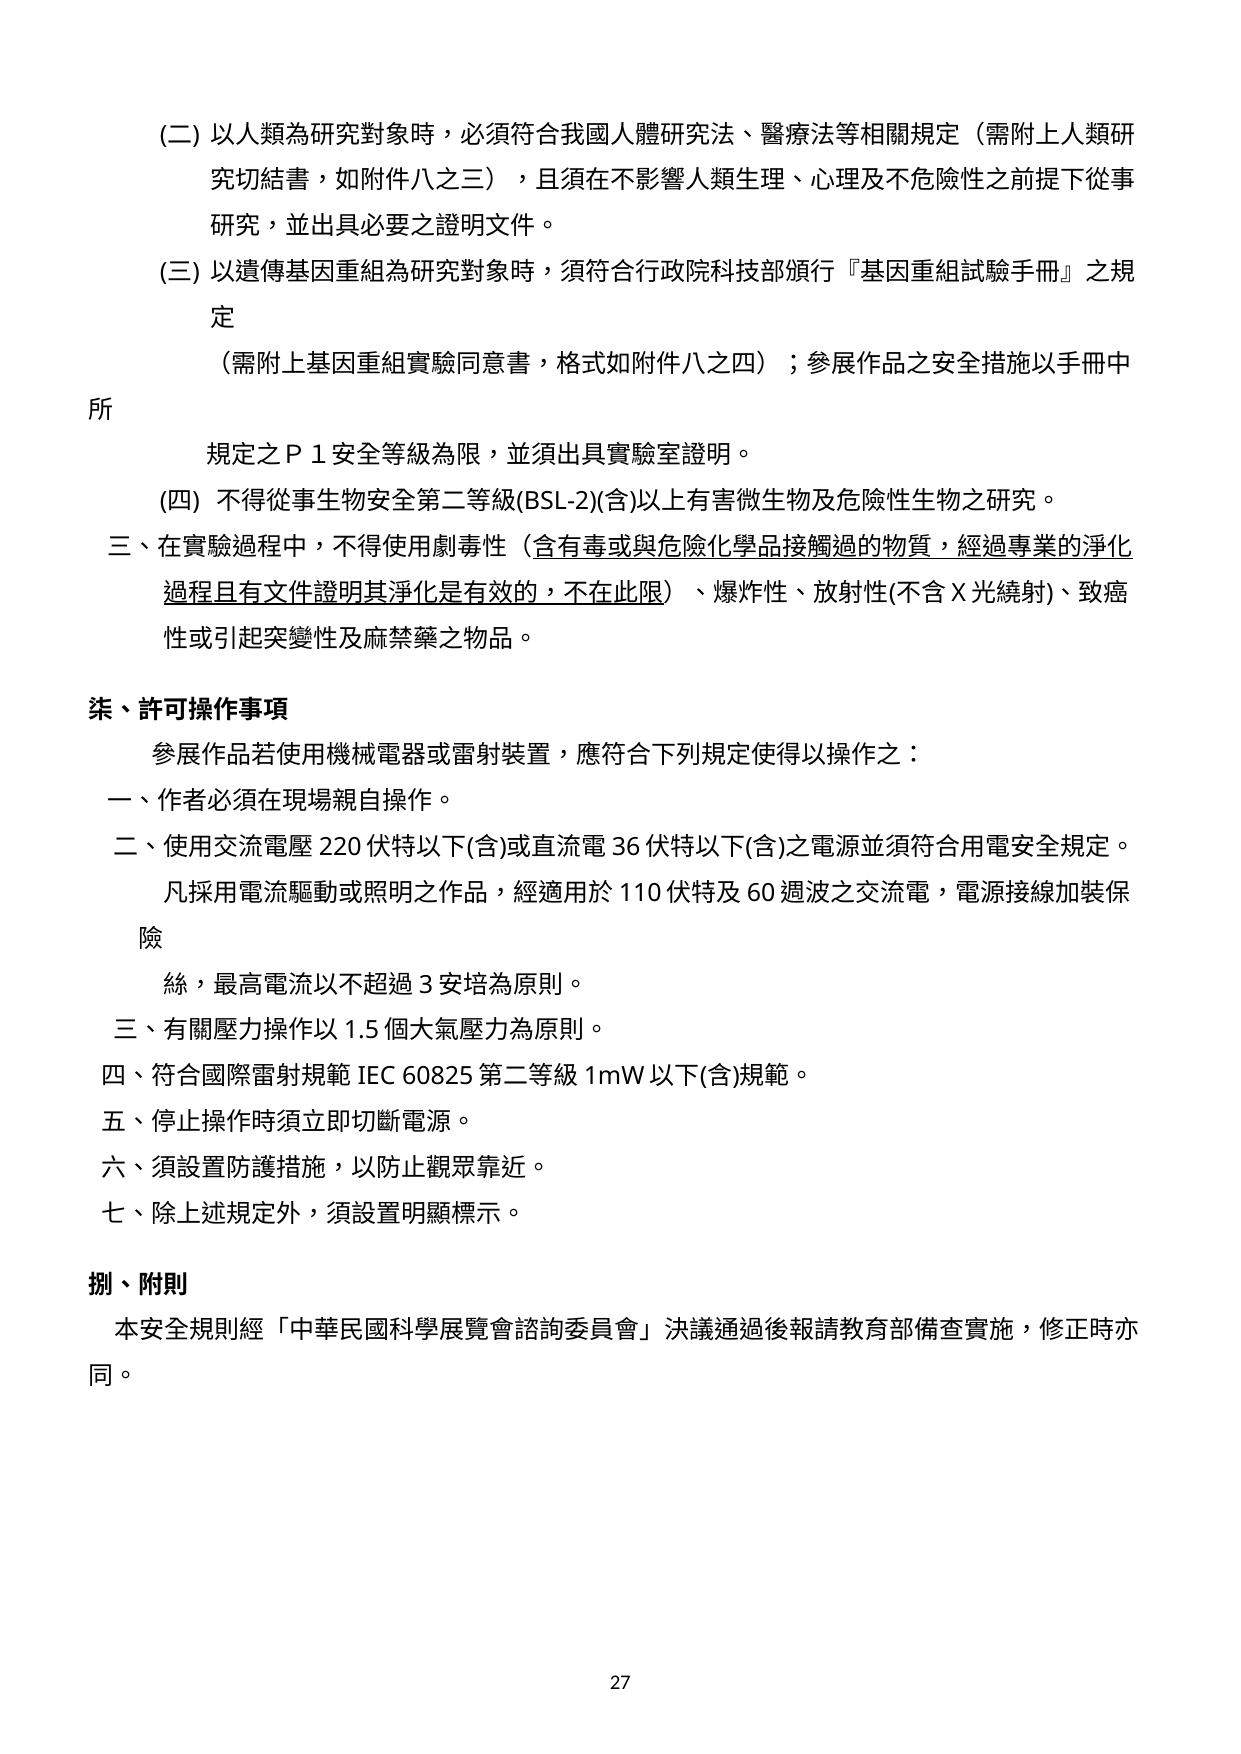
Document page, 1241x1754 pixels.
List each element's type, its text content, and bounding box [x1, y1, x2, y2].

list 不得從事生物安全第二等級(BSL-2)(含)以上有害微生物及危險性生物之研究。 [159, 473, 1152, 519]
text 二、使用交流電壓220伏特以下(含)或直流電36伏特以下(含)之電源並須符合用電安全規定。 [114, 819, 1152, 865]
list 以遺傳基因重組為研究對象時，須符合行政院科技部頒行『基因重組試驗手冊』之規定 [159, 244, 1152, 336]
text 絲，最高電流以不超過3安培為原則。 [139, 956, 1152, 1002]
text 規定之Ｐ１安全等級為限，並須出具實驗室證明。 [89, 427, 1152, 473]
text 三、有關壓力操作以1.5個大氣壓力為原則。 四、符合國際雷射規範 IEC 60825第二等級1mW以下(含)規範。 五、停止操作時須立即切斷電源。 六、須設置防護措施，以防止觀眾靠近。 七、除上述規定外，須設置明顯標示。 [89, 1002, 1152, 1231]
list 以人類為研究對象時，必須符合我國人體研究法、醫療法等相關規定（需附上人類研究切結書，如附件八之三），且須在不影響人類生理、心理及不危險性之前提下從事研究，並出具必要之證明文件。 [159, 106, 1152, 244]
text 凡採用電流驅動或照明之作品，經適用於110伏特及60週波之交流電，電源接線加裝保險 [139, 865, 1152, 956]
text （需附上基因重組實驗同意書，格式如附件八之四）；參展作品之安全措施以手冊中所 [89, 336, 1152, 427]
text 一、作者必須在現場親自操作。 [101, 773, 1152, 819]
text 柒、許可操作事項 參展作品若使用機械電器或雷射裝置，應符合下列規定使得以操作之： [89, 681, 1152, 773]
text 捌、附則 本安全規則經「中華民國科學展覽會諮詢委員會」決議通過後報請教育部備查實施，修正時亦同。 [89, 1256, 1152, 1394]
text 三、在實驗過程中，不得使用劇毒性（含有毒或與危險化學品接觸過的物質，經過專業的淨化過程且有文件證明其淨化是有效的，不在此限）、爆炸性、放射性(不含X光繞射)、致癌性或引起突變性及麻禁藥之物品。 [101, 519, 1152, 656]
